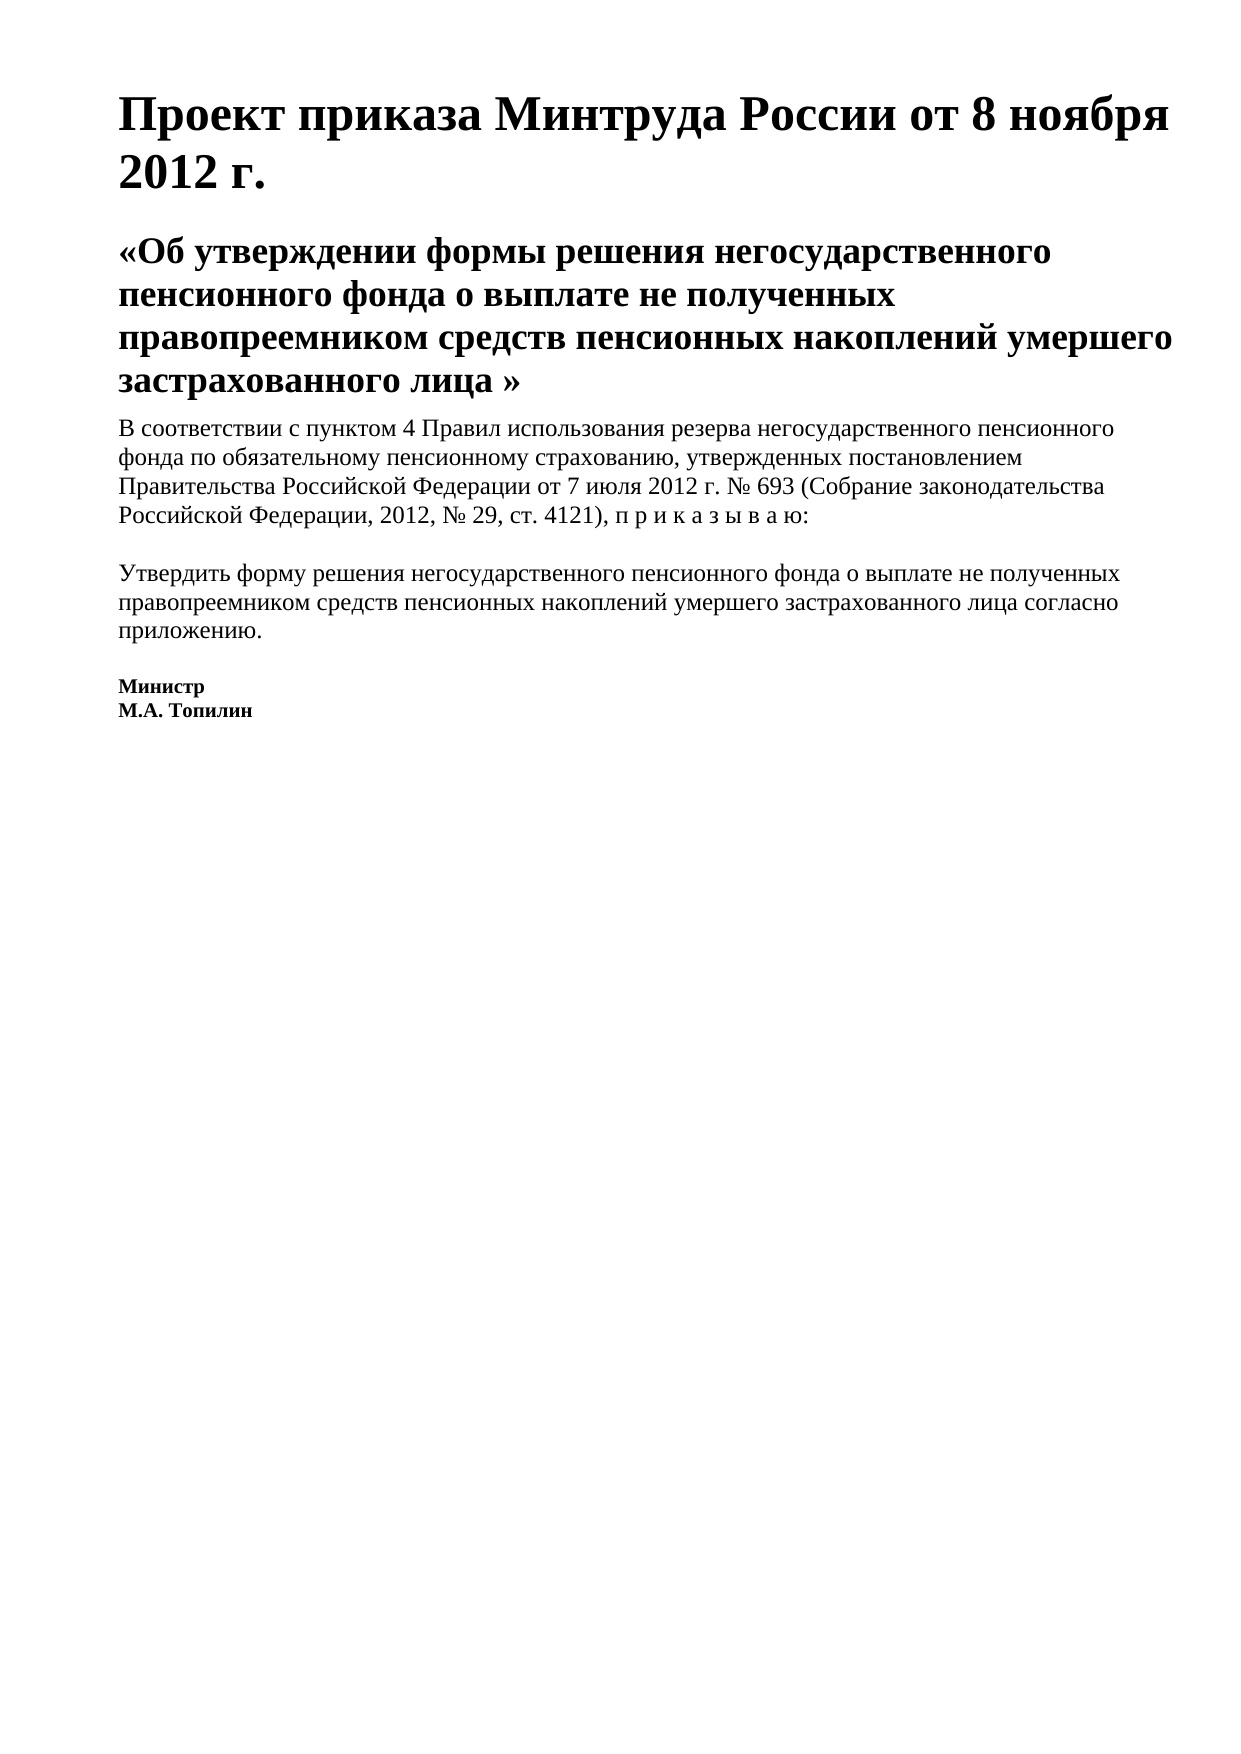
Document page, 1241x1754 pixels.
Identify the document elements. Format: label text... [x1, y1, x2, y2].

subtitle Министр М.А. Топилин [118, 674, 1181, 722]
subtitle «Об утверждении формы решения негосударственного пенсионного фонда о выплате не полученных правопреемником средств пенсионных накоплений умершего застрахованного лица » [118, 228, 1181, 401]
text В соответствии с пунктом 4 Правил использования резерва негосударственного пенсионного фонда по обязательному пенсионному страхованию, утвержденных постановлением Правительства Российской Федерации от 7 июля 2012 г. № 693 (Собрание законодательства Российской Федерации, 2012, № 29, ст. 4121), п р и к а з ы в а ю: [118, 413, 1181, 528]
text Утвердить форму решения негосударственного пенсионного фонда о выплате не полученных правопреемником средств пенсионных накоплений умершего застрахованного лица согласно приложению. [118, 558, 1181, 644]
subtitle Проект приказа Минтруда России от 8 ноября 2012 г. [118, 84, 1181, 199]
